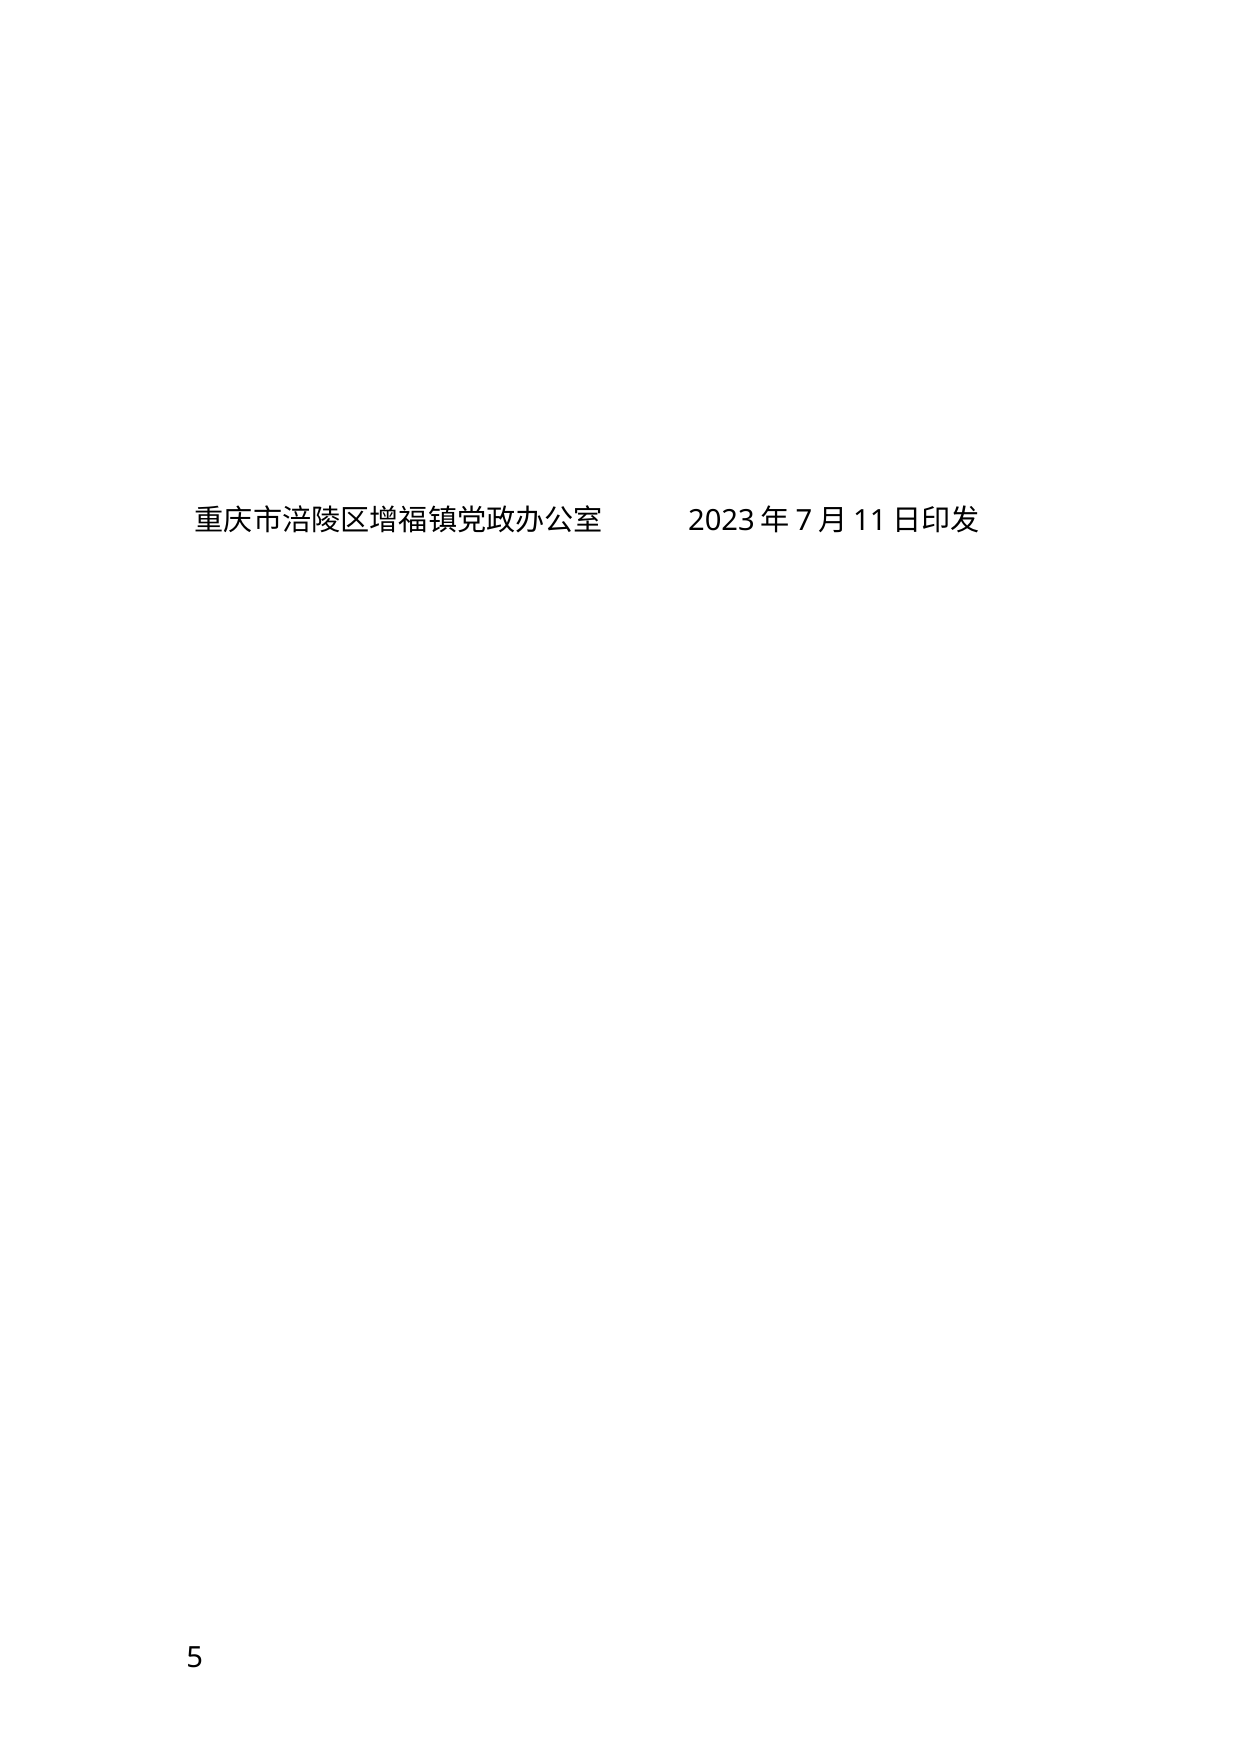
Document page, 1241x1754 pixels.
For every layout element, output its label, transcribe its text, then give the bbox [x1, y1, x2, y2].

text 重庆市涪陵区增福镇党政办公室 2023年7月11日印发 [165, 485, 1087, 550]
